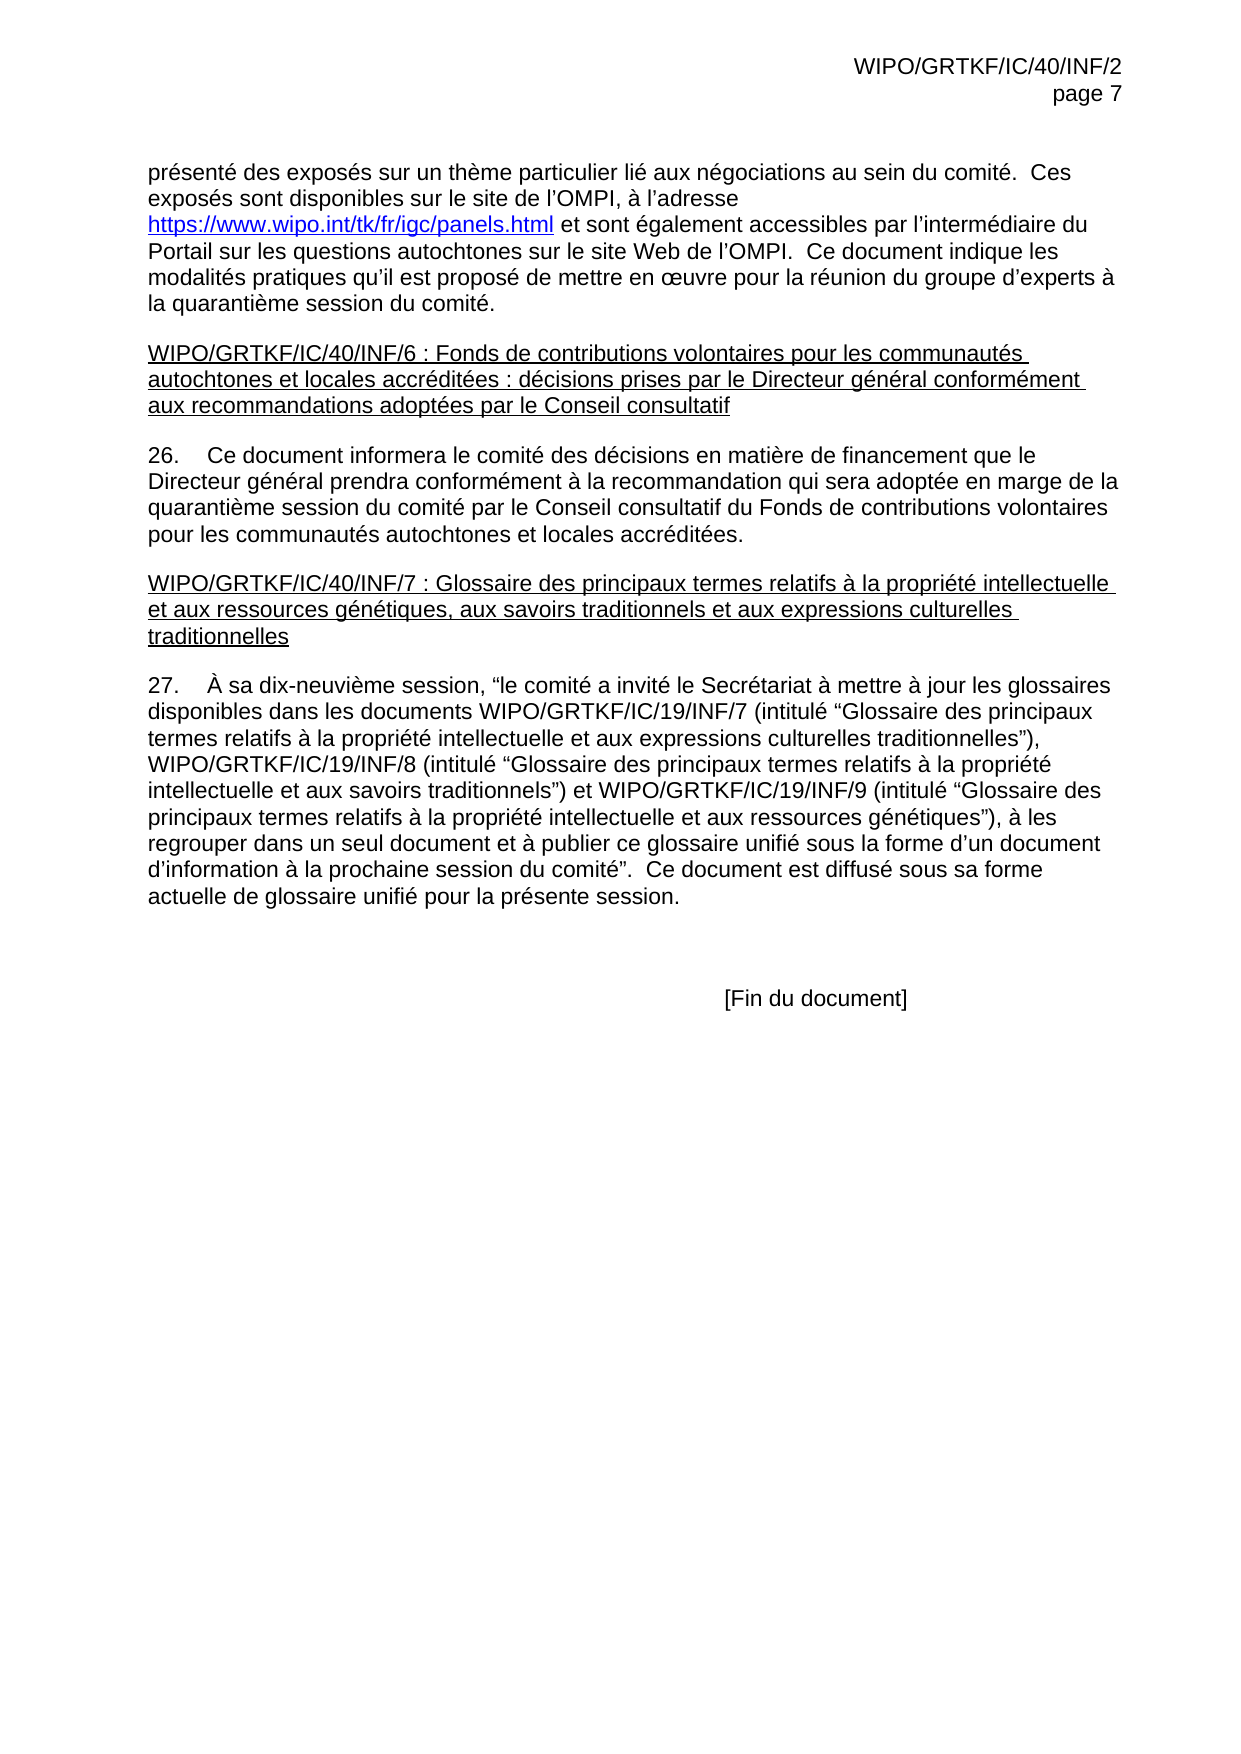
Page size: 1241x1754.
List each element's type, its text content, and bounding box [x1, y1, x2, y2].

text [148, 158, 1122, 317]
subtitle WIPO/GRTKF/IC/40/INF/6 : Fonds de contributions volontaires pour les communautés autochtones et locales accréditées : décisions prises par le Directeur général conformément aux recommandations adoptées par le Conseil consultatif [148, 339, 1122, 419]
subtitle WIPO/GRTKF/IC/40/INF/7 : Glossaire des principaux termes relatifs à la propriété intellectuelle et aux ressources génétiques, aux savoirs traditionnels et aux expressions culturelles traditionnelles [148, 570, 1122, 649]
text Ce document informera le comité des décisions en matière de financement que le Directeur général prendra conformément à la recommandation qui sera adoptée en marge de la quarantième session du comité par le Conseil consultatif du Fonds de contributions volontaires pour les communautés autochtones et locales accréditées. [148, 442, 1122, 547]
text [Fin du document] [724, 985, 1122, 1011]
text À sa dix-neuvième session, “le comité a invité le Secrétariat à mettre à jour les glossaires disponibles dans les documents WIPO/GRTKF/IC/19/INF/7 (intitulé “Glossaire des principaux termes relatifs à la propriété intellectuelle et aux expressions culturelles traditionnelles”), WIPO/GRTKF/IC/19/INF/8 (intitulé “Glossaire des principaux termes relatifs à la propriété intellectuelle et aux savoirs traditionnels”) et WIPO/GRTKF/IC/19/INF/9 (intitulé “Glossaire des principaux termes relatifs à la propriété intellectuelle et aux ressources génétiques”), à les regrouper dans un seul document et à publier ce glossaire unifié sous la forme d’un document d’information à la prochaine session du comité”. Ce document est diffusé sous sa forme actuelle de glossaire unifié pour la présente session. [148, 672, 1122, 909]
